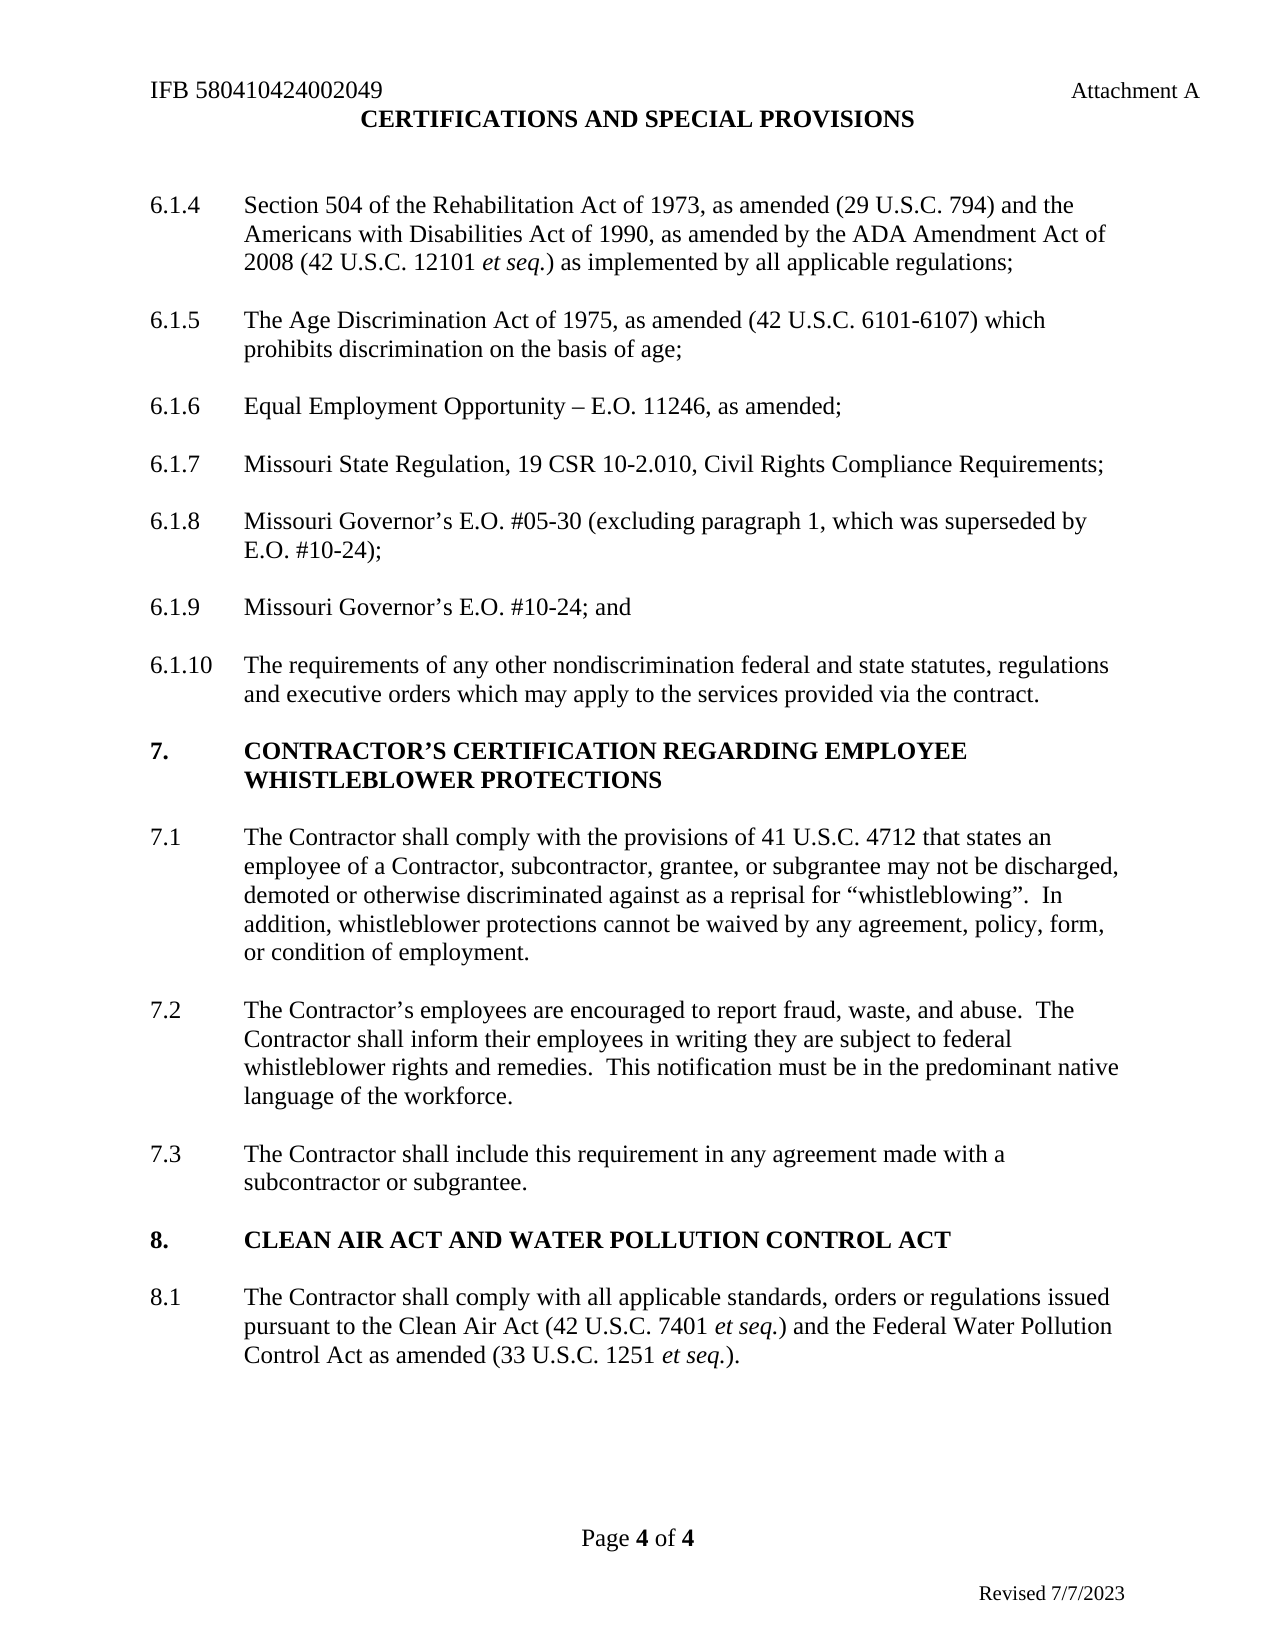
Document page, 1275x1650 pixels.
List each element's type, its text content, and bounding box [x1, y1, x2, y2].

text 7.1 The Contractor shall comply with the provisions of 41 U.S.C. 4712 that states an employee of a Contractor, subcontractor, grantee, or subgrantee may not be discharged, demoted or otherwise discriminated against as a reprisal for “whistleblowing”. In addition, whistleblower protections cannot be waived by any agreement, policy, form, or condition of employment. [150, 822, 1125, 966]
text 7. CONTRACTOR’S CERTIFICATION REGARDING EMPLOYEE WHISTLEBLOWER PROTECTIONS [150, 736, 1125, 794]
text 8. CLEAN AIR ACT AND WATER POLLUTION CONTROL ACT [150, 1225, 1125, 1254]
text 7.3 The Contractor shall include this requirement in any agreement made with a subcontractor or subgrantee. [150, 1139, 1125, 1196]
text 6.1.8 Missouri Governor’s E.O. #05-30 (excluding paragraph 1, which was superseded by E.O. #10-24); [150, 506, 1125, 564]
text 6.1.9 Missouri Governor’s E.O. #10-24; and [150, 592, 1125, 621]
text 6.1.6 Equal Employment Opportunity – E.O. 11246, as amended; [150, 391, 1125, 420]
text 7.2 The Contractor’s employees are encouraged to report fraud, waste, and abuse. The Contractor shall inform their employees in writing they are subject to federal whistleblower rights and remedies. This notification must be in the predominant native language of the workforce. [150, 995, 1125, 1110]
text 8.1 The Contractor shall comply with all applicable standards, orders or regulations issued pursuant to the Clean Air Act (42 U.S.C. 7401 et seq.) and the Federal Water Pollution Control Act as amended (33 U.S.C. 1251 et seq.). [150, 1282, 1125, 1369]
text 6.1.5 The Age Discrimination Act of 1975, as amended (42 U.S.C. 6101-6107) which prohibits discrimination on the basis of age; [150, 305, 1125, 362]
text 6.1.10 The requirements of any other nondiscrimination federal and state statutes, regulations and executive orders which may apply to the services provided via the contract. [150, 650, 1125, 707]
text 6.1.4 Section 504 of the Rehabilitation Act of 1973, as amended (29 U.S.C. 794) and the Americans with Disabilities Act of 1990, as amended by the ADA Amendment Act of 2008 (42 U.S.C. 12101 et seq.) as implemented by all applicable regulations; [150, 190, 1125, 276]
text 6.1.7 Missouri State Regulation, 19 CSR 10-2.010, Civil Rights Compliance Requirements; [150, 449, 1125, 477]
